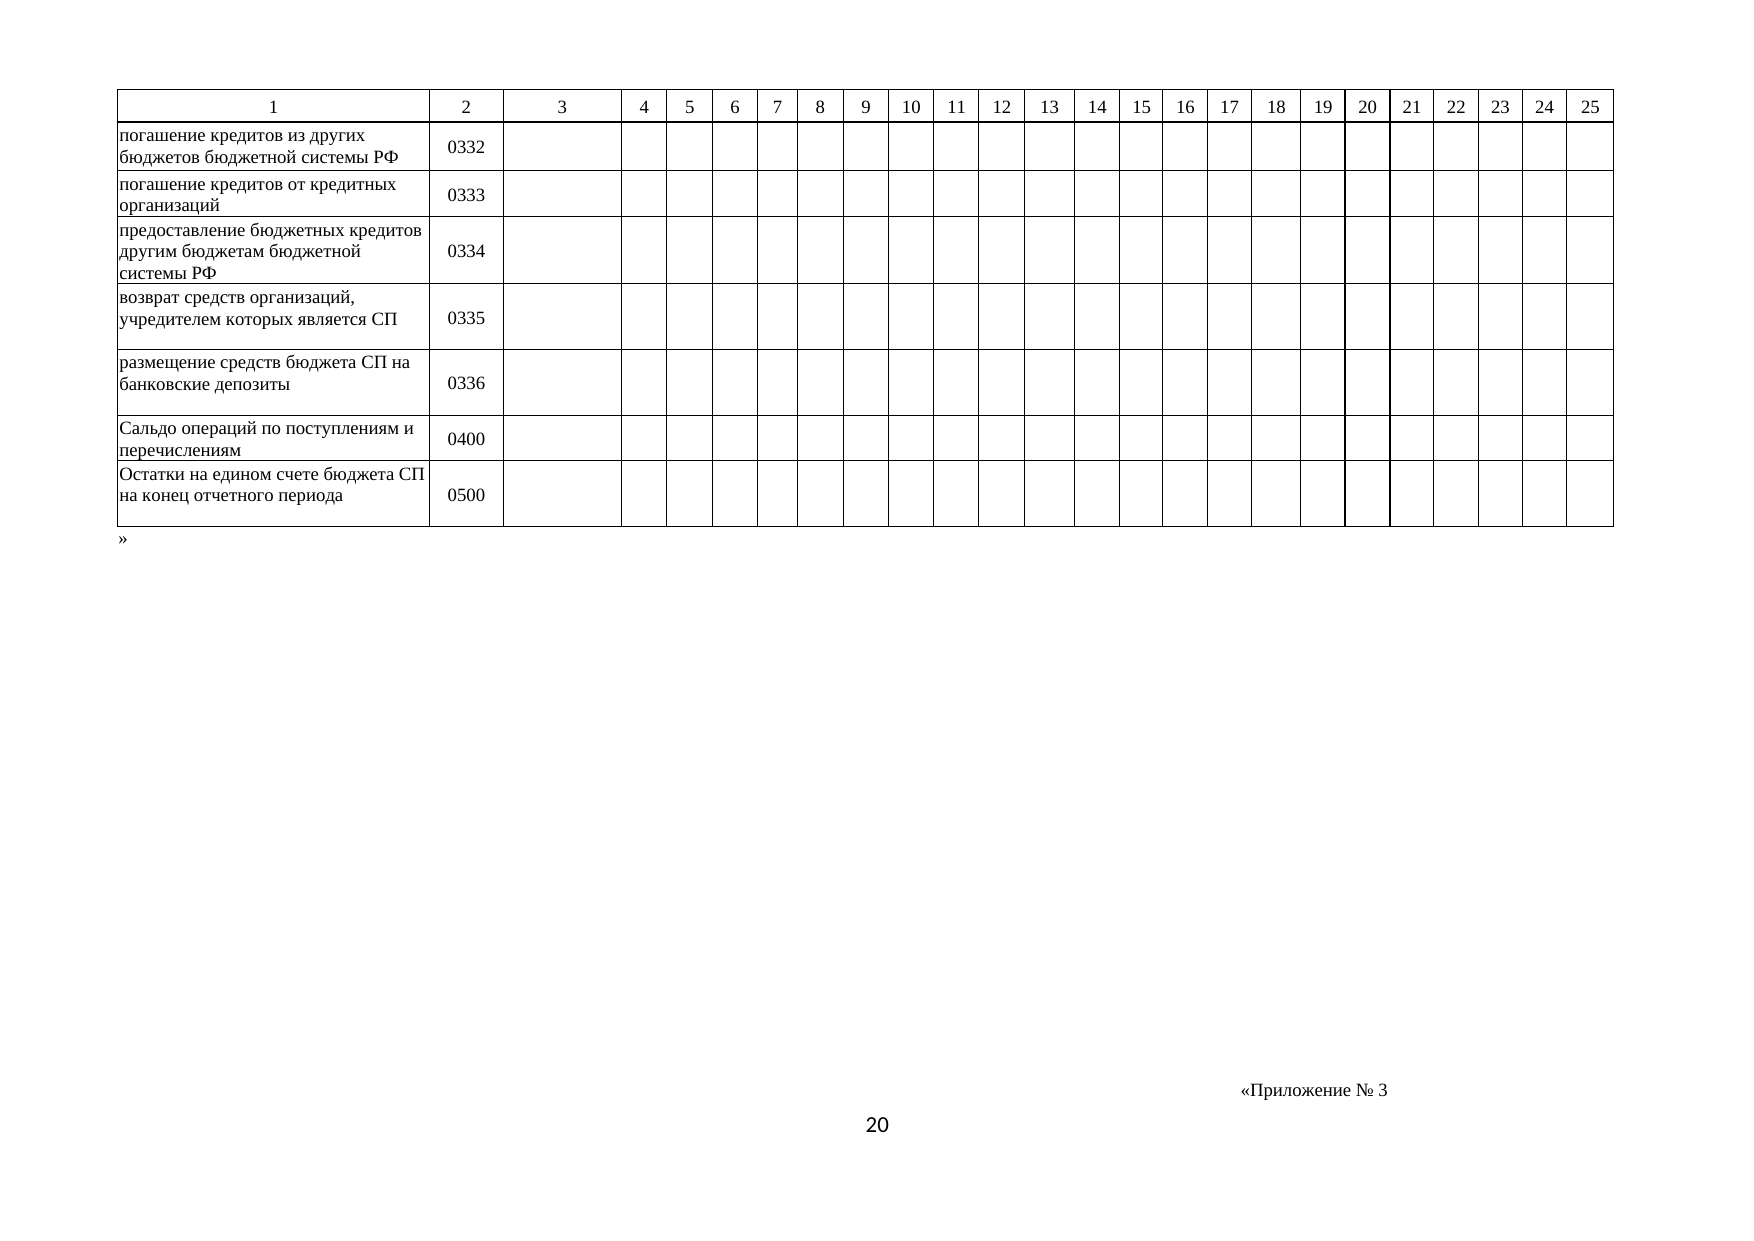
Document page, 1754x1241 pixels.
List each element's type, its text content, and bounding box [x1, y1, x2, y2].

table_cell [934, 461, 978, 526]
table_cell [798, 350, 843, 414]
table_cell [758, 416, 797, 460]
table_cell [1434, 461, 1478, 526]
table_cell 0333 [430, 171, 503, 216]
table_header 24 [1523, 90, 1566, 121]
table_cell [1479, 123, 1522, 170]
table_cell [934, 171, 978, 216]
table_cell [622, 284, 666, 349]
table_cell [844, 171, 888, 216]
table_cell [1346, 171, 1389, 216]
table_cell [667, 461, 712, 526]
table_cell [713, 416, 757, 460]
table_cell [622, 416, 666, 460]
table_cell [504, 123, 621, 170]
table_cell [713, 171, 757, 216]
table_cell [798, 171, 843, 216]
table_header 16 [1163, 90, 1207, 121]
table_cell [1567, 416, 1613, 460]
table_cell 0500 [430, 461, 503, 526]
table_cell [1252, 171, 1300, 216]
table_cell [934, 416, 978, 460]
table_cell [1163, 416, 1207, 460]
table_cell [1434, 171, 1478, 216]
table_cell [1075, 217, 1119, 283]
table_cell [1163, 284, 1207, 349]
table_cell [1208, 217, 1251, 283]
table_cell [1120, 461, 1162, 526]
table_cell [758, 171, 797, 216]
table_cell [622, 350, 666, 414]
table_cell [667, 123, 712, 170]
table_header 25 [1567, 90, 1613, 121]
table_cell [889, 284, 933, 349]
table_header 22 [1434, 90, 1478, 121]
table_cell [1434, 284, 1478, 349]
table_header 19 [1301, 90, 1344, 121]
table_cell [622, 461, 666, 526]
table_header 14 [1075, 90, 1119, 121]
table_cell [1120, 171, 1162, 216]
table_cell [1120, 123, 1162, 170]
table_cell 0336 [430, 350, 503, 414]
table_cell [889, 123, 933, 170]
table_cell [1346, 461, 1389, 526]
table_cell Остатки на едином счете бюджета СП на конец отчетного периода [118, 461, 429, 526]
table_header 8 [798, 90, 843, 121]
table_cell [889, 416, 933, 460]
table_cell [1567, 123, 1613, 170]
table_cell [1301, 123, 1344, 170]
table_cell [979, 217, 1024, 283]
table_cell [1346, 217, 1389, 283]
table_cell [798, 217, 843, 283]
table_cell [844, 217, 888, 283]
table_cell [1346, 416, 1389, 460]
table_cell [1391, 123, 1433, 170]
table_cell [667, 284, 712, 349]
table_cell [1567, 171, 1613, 216]
table_cell [622, 123, 666, 170]
table_cell [758, 350, 797, 414]
table_cell [667, 350, 712, 414]
table_cell [1479, 217, 1522, 283]
table_cell [1252, 284, 1300, 349]
table_header 11 [934, 90, 978, 121]
table_cell [1523, 217, 1566, 283]
table_cell [844, 123, 888, 170]
table_cell [1391, 217, 1433, 283]
table_cell [758, 461, 797, 526]
table_header 13 [1025, 90, 1074, 121]
table_cell [1025, 284, 1074, 349]
text » [118, 527, 1636, 548]
table_cell [504, 416, 621, 460]
table_cell [1391, 284, 1433, 349]
table_cell 0332 [430, 123, 503, 170]
table_cell [1567, 284, 1613, 349]
table_header 17 [1208, 90, 1251, 121]
table_cell [1567, 461, 1613, 526]
table_cell [1479, 171, 1522, 216]
table_header 7 [758, 90, 797, 121]
table_cell [979, 416, 1024, 460]
table_header 3 [504, 90, 621, 121]
table_cell [889, 350, 933, 414]
table_cell [979, 284, 1024, 349]
table_cell [1075, 416, 1119, 460]
table_cell [504, 171, 621, 216]
table_cell [979, 350, 1024, 414]
table_cell [1163, 217, 1207, 283]
table_cell [1025, 171, 1074, 216]
table_cell [1025, 416, 1074, 460]
table_header 21 [1391, 90, 1433, 121]
table_cell [979, 123, 1024, 170]
table_cell [1252, 461, 1300, 526]
table_cell [889, 217, 933, 283]
table_cell [1075, 284, 1119, 349]
table_cell [889, 461, 933, 526]
table_header 18 [1252, 90, 1300, 121]
text «Приложение № 3 [1240, 1079, 1636, 1100]
table_cell [504, 350, 621, 414]
table_cell [1252, 123, 1300, 170]
table_cell [1567, 350, 1613, 414]
table_cell возврат средств организаций, учредителем которых является СП [118, 284, 429, 349]
table_cell [934, 284, 978, 349]
table_cell [934, 350, 978, 414]
table_cell [667, 217, 712, 283]
table_cell [1163, 461, 1207, 526]
table_cell предоставление бюджетных кредитов другим бюджетам бюджетной системы РФ [118, 217, 429, 283]
table_cell Сальдо операций по поступлениям и перечислениям [118, 416, 429, 460]
table_cell [1252, 350, 1300, 414]
table_header 6 [713, 90, 757, 121]
table_cell [1075, 171, 1119, 216]
table_cell [1523, 416, 1566, 460]
table_cell [1163, 171, 1207, 216]
table_cell [667, 416, 712, 460]
table_cell [1479, 284, 1522, 349]
table_cell [1252, 416, 1300, 460]
table_header 1 [118, 90, 429, 121]
table_header 15 [1120, 90, 1162, 121]
table_cell [1208, 284, 1251, 349]
table_cell [798, 123, 843, 170]
table_cell [1301, 461, 1344, 526]
table_cell [1025, 217, 1074, 283]
table_cell [1346, 284, 1389, 349]
table_cell [1391, 416, 1433, 460]
table_cell [1479, 461, 1522, 526]
table_cell [934, 123, 978, 170]
table_cell [1479, 416, 1522, 460]
table_cell [1434, 123, 1478, 170]
table_cell [844, 284, 888, 349]
table_cell [1523, 461, 1566, 526]
table_cell [504, 217, 621, 283]
table_header 9 [844, 90, 888, 121]
table_cell [1163, 123, 1207, 170]
table_cell [1434, 217, 1478, 283]
table_cell погашение кредитов из других бюджетов бюджетной системы РФ [118, 123, 429, 170]
table_cell размещение средств бюджета СП на банковские депозиты [118, 350, 429, 414]
table_cell [713, 284, 757, 349]
table_cell [622, 217, 666, 283]
table_cell [1208, 171, 1251, 216]
table_cell [758, 217, 797, 283]
table_cell [1479, 350, 1522, 414]
table_cell [934, 217, 978, 283]
table_cell [1391, 350, 1433, 414]
table_cell [979, 171, 1024, 216]
table_cell 0334 [430, 217, 503, 283]
table_cell [844, 461, 888, 526]
table_cell [844, 350, 888, 414]
table_cell погашение кредитов от кредитных организаций [118, 171, 429, 216]
table_cell [1301, 416, 1344, 460]
table_cell [1391, 171, 1433, 216]
table_cell [758, 123, 797, 170]
table_cell [798, 416, 843, 460]
table_header 12 [979, 90, 1024, 121]
table_header 20 [1346, 90, 1389, 121]
table_cell [713, 123, 757, 170]
table_cell [758, 284, 797, 349]
table_cell 0335 [430, 284, 503, 349]
table_cell [1163, 350, 1207, 414]
table_cell [713, 350, 757, 414]
table_cell [1025, 350, 1074, 414]
table_cell 0400 [430, 416, 503, 460]
table_cell [798, 461, 843, 526]
table_cell [1208, 461, 1251, 526]
table_cell [713, 461, 757, 526]
table_cell [1208, 416, 1251, 460]
table_cell [1120, 217, 1162, 283]
table_cell [713, 217, 757, 283]
table_cell [979, 461, 1024, 526]
table_cell [1523, 171, 1566, 216]
table_cell [1252, 217, 1300, 283]
table_cell [1301, 350, 1344, 414]
table_cell [667, 171, 712, 216]
table_cell [889, 171, 933, 216]
table_header 4 [622, 90, 666, 121]
table_cell [504, 284, 621, 349]
table_header 5 [667, 90, 712, 121]
table_cell [1120, 350, 1162, 414]
table_cell [1208, 123, 1251, 170]
table_cell [1120, 284, 1162, 349]
table_cell [1075, 123, 1119, 170]
table_cell [1075, 350, 1119, 414]
table_cell [622, 171, 666, 216]
table_cell [1567, 217, 1613, 283]
table_cell [1301, 284, 1344, 349]
table_cell [504, 461, 621, 526]
table_header 10 [889, 90, 933, 121]
table_cell [1301, 217, 1344, 283]
table_cell [1434, 350, 1478, 414]
table_header 2 [430, 90, 503, 121]
table_cell [1391, 461, 1433, 526]
table_header 23 [1479, 90, 1522, 121]
table_cell [1434, 416, 1478, 460]
table_cell [1523, 350, 1566, 414]
table_cell [844, 416, 888, 460]
table_cell [1346, 123, 1389, 170]
table_cell [1301, 171, 1344, 216]
table_cell [1208, 350, 1251, 414]
table_cell [1523, 284, 1566, 349]
table_cell [1025, 461, 1074, 526]
table_cell [1025, 123, 1074, 170]
table_cell [1523, 123, 1566, 170]
table_cell [1346, 350, 1389, 414]
table_cell [1120, 416, 1162, 460]
table_cell [1075, 461, 1119, 526]
table_cell [798, 284, 843, 349]
